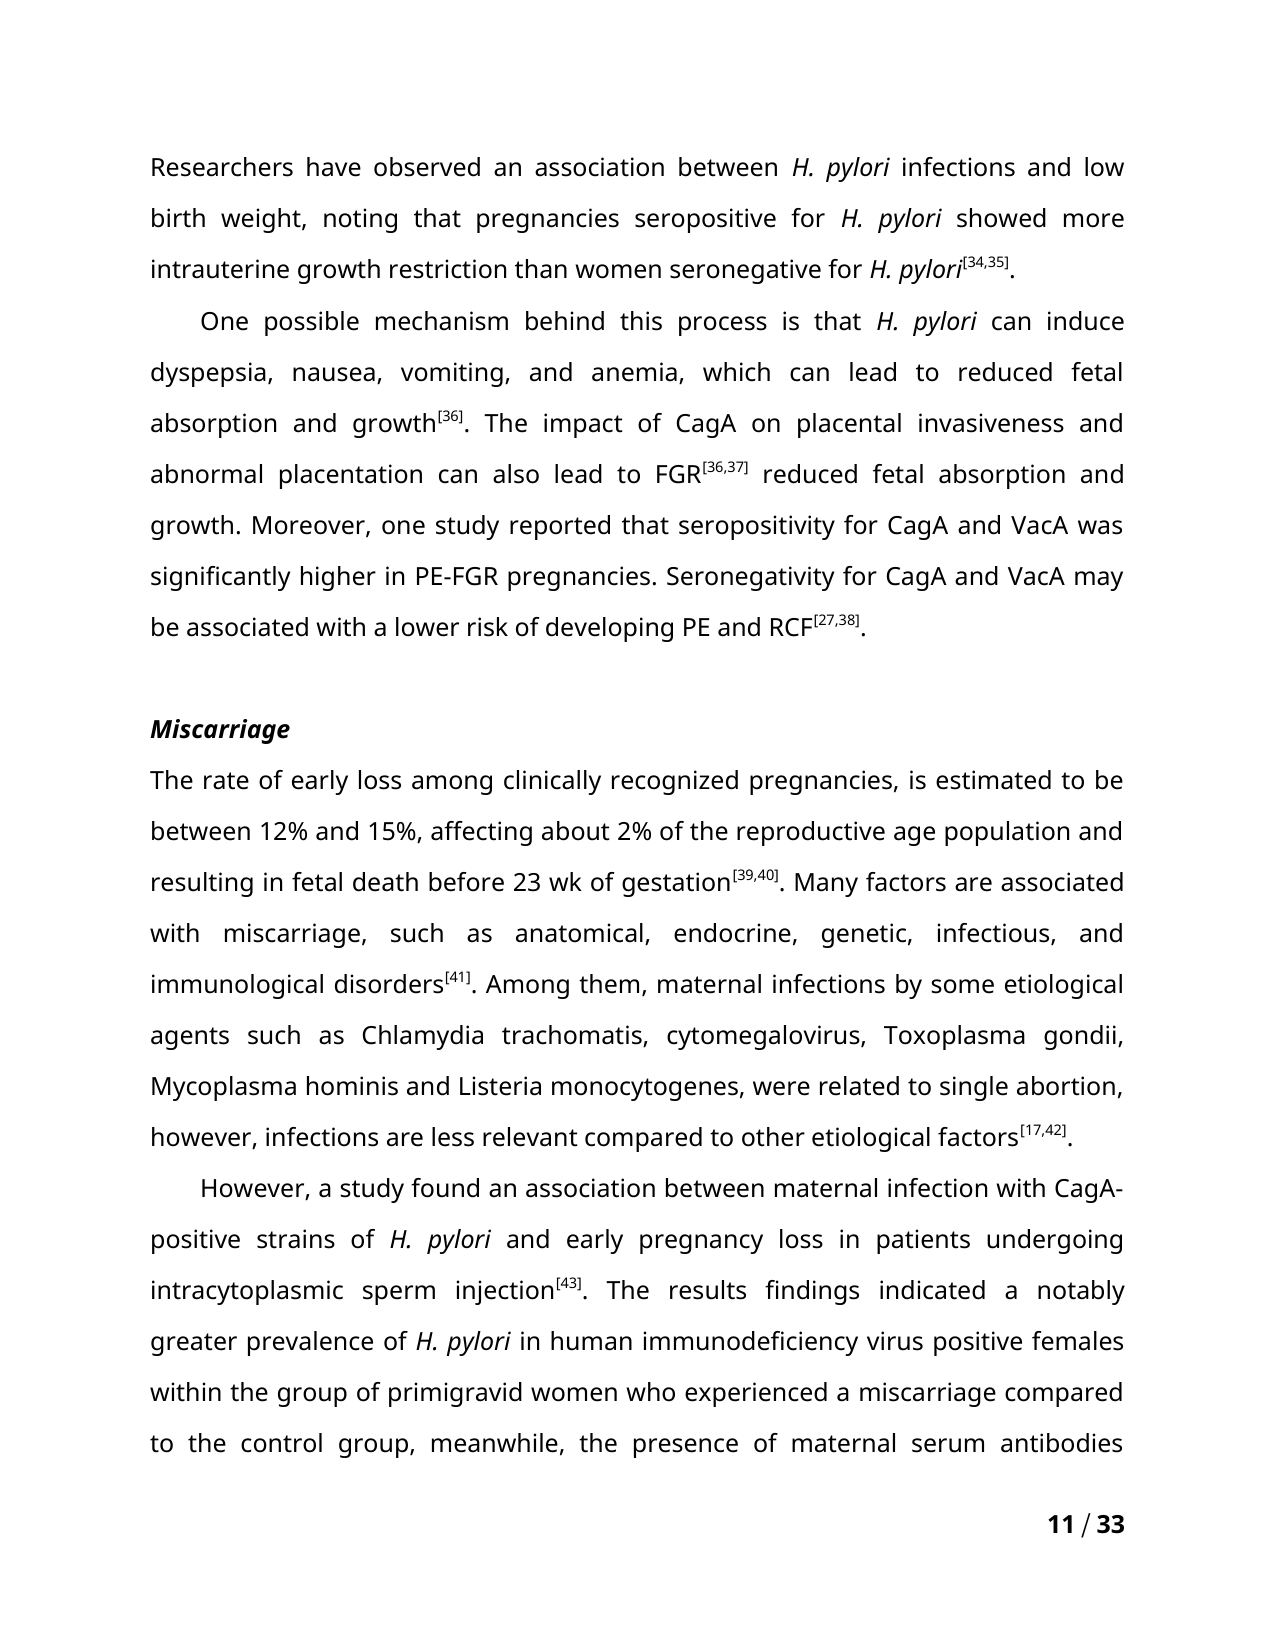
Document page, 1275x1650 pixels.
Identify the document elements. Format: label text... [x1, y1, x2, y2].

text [150, 150, 1125, 286]
text One possible mechanism behind this process is that H. pylori can induce dyspepsia, nausea, vomiting, and anemia, which can lead to reduced fetal absorption and growth[36]. The impact of CagA on placental invasiveness and abnormal placentation can also lead to FGR[36,37] reduced fetal absorption and growth. Moreover, one study reported that seropositivity for CagA and VacA was significantly higher in PE-FGR pregnancies. Seronegativity for CagA and VacA may be associated with a lower risk of developing PE and RCF[27,38]. [150, 303, 1125, 643]
text The rate of early loss among clinically recognized pregnancies, is estimated to be between 12% and 15%, affecting about 2% of the reproductive age population and resulting in fetal death before 23 wk of gestation[39,40]. Many factors are associated with miscarriage, such as anatomical, endocrine, genetic, infectious, and immunological disorders[41]. Among them, maternal infections by some etiological agents such as Chlamydia trachomatis, cytomegalovirus, Toxoplasma gondii, Mycoplasma hominis and Listeria monocytogenes, were related to single abortion, however, infections are less relevant compared to other etiological factors[17,42]. [150, 762, 1125, 1154]
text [150, 1171, 1125, 1460]
text Miscarriage [150, 711, 1125, 746]
